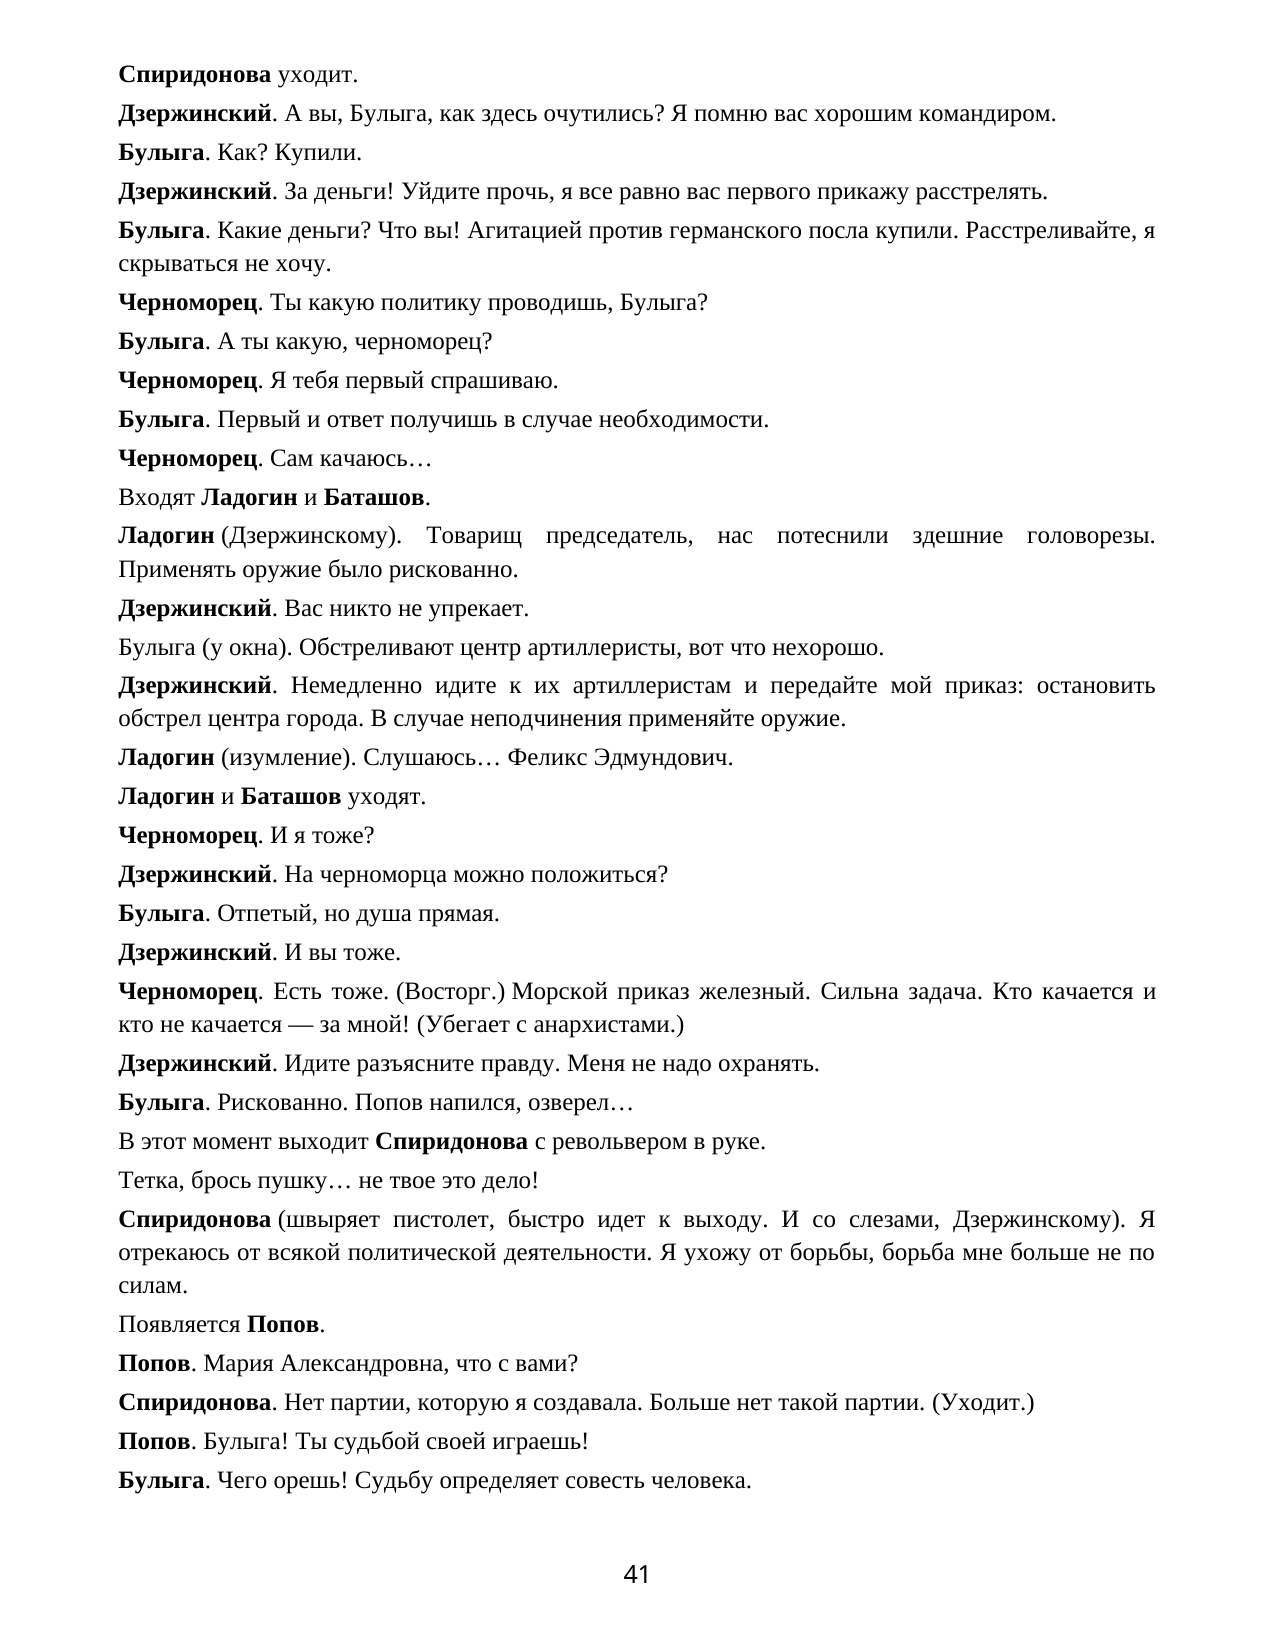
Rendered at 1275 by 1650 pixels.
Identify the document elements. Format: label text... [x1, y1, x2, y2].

text Дзержинский. Идите разъясните правду. Меня не надо охранять. [118, 1048, 1157, 1077]
text Булыга. Чего орешь! Судьбу определяет совесть человека. [118, 1465, 1157, 1494]
text Попов. Мария Александровна, что с вами? [118, 1348, 1157, 1377]
text Спиридонова уходит. [118, 59, 1157, 88]
text Дзержинский. Немедленно идите к их артиллеристам и передайте мой приказ: остановить обстрел центра города. В случае неподчинения применяйте оружие. [118, 671, 1157, 732]
text Ладогин и Баташов уходят. [118, 781, 1157, 810]
text Черноморец. И я тоже? [118, 820, 1157, 849]
text Дзержинский. На черноморца можно положиться? [118, 859, 1157, 888]
text Спиридонова (швыряет пистолет, быстро идет к выходу. И со слезами, Дзержинскому). Я отрекаюсь от всякой политической деятельности. Я ухожу от борьбы, борьба мне больше не по силам. [118, 1204, 1157, 1299]
text Дзержинский. Вас никто не упрекает. [118, 593, 1157, 621]
text Дзержинский. И вы тоже. [118, 937, 1157, 966]
text Попов. Булыга! Ты судьбой своей играешь! [118, 1426, 1157, 1455]
text Тетка, брось пушку… не твое это дело! [118, 1165, 1157, 1194]
text В этот момент выходит Спиридонова с револьвером в руке. [118, 1126, 1157, 1155]
text Входят Ладогин и Баташов. [118, 482, 1157, 510]
text Булыга. Первый и ответ получишь в случае необходимости. [118, 404, 1157, 432]
text Булыга. Отпетый, но душа прямая. [118, 898, 1157, 927]
text Булыга. Какие деньги? Что вы! Агитацией против германского посла купили. Расстреливайте, я скрываться не хочу. [118, 215, 1157, 277]
text Дзержинский. А вы, Булыга, как здесь очутились? Я помню вас хорошим командиром. [118, 98, 1157, 127]
text Появляется Попов. [118, 1309, 1157, 1338]
text Черноморец. Ты какую политику проводишь, Булыга? [118, 287, 1157, 316]
text Спиридонова. Нет партии, которую я создавала. Больше нет такой партии. (Уходит.) [118, 1387, 1157, 1416]
text Черноморец. Сам качаюсь… [118, 443, 1157, 471]
text Черноморец. Есть тоже. (Восторг.) Морской приказ железный. Сильна задача. Кто качается и кто не качается — за мной! (Убегает с анархистами.) [118, 976, 1157, 1038]
text Булыга. А ты какую, черноморец? [118, 326, 1157, 354]
text Булыга (у окна). Обстреливают центр артиллеристы, вот что нехорошо. [118, 632, 1157, 660]
text Ладогин (изумление). Слушаюсь… Феликс Эдмундович. [118, 742, 1157, 771]
text Черноморец. Я тебя первый спрашиваю. [118, 365, 1157, 393]
text Дзержинский. За деньги! Уйдите прочь, я все равно вас первого прикажу расстрелять. [118, 176, 1157, 205]
text Булыга. Рискованно. Попов напился, озверел… [118, 1087, 1157, 1116]
text Ладогин (Дзержинскому). Товарищ председатель, нас потеснили здешние головорезы. Применять оружие было рискованно. [118, 521, 1157, 582]
text Булыга. Как? Купили. [118, 137, 1157, 166]
